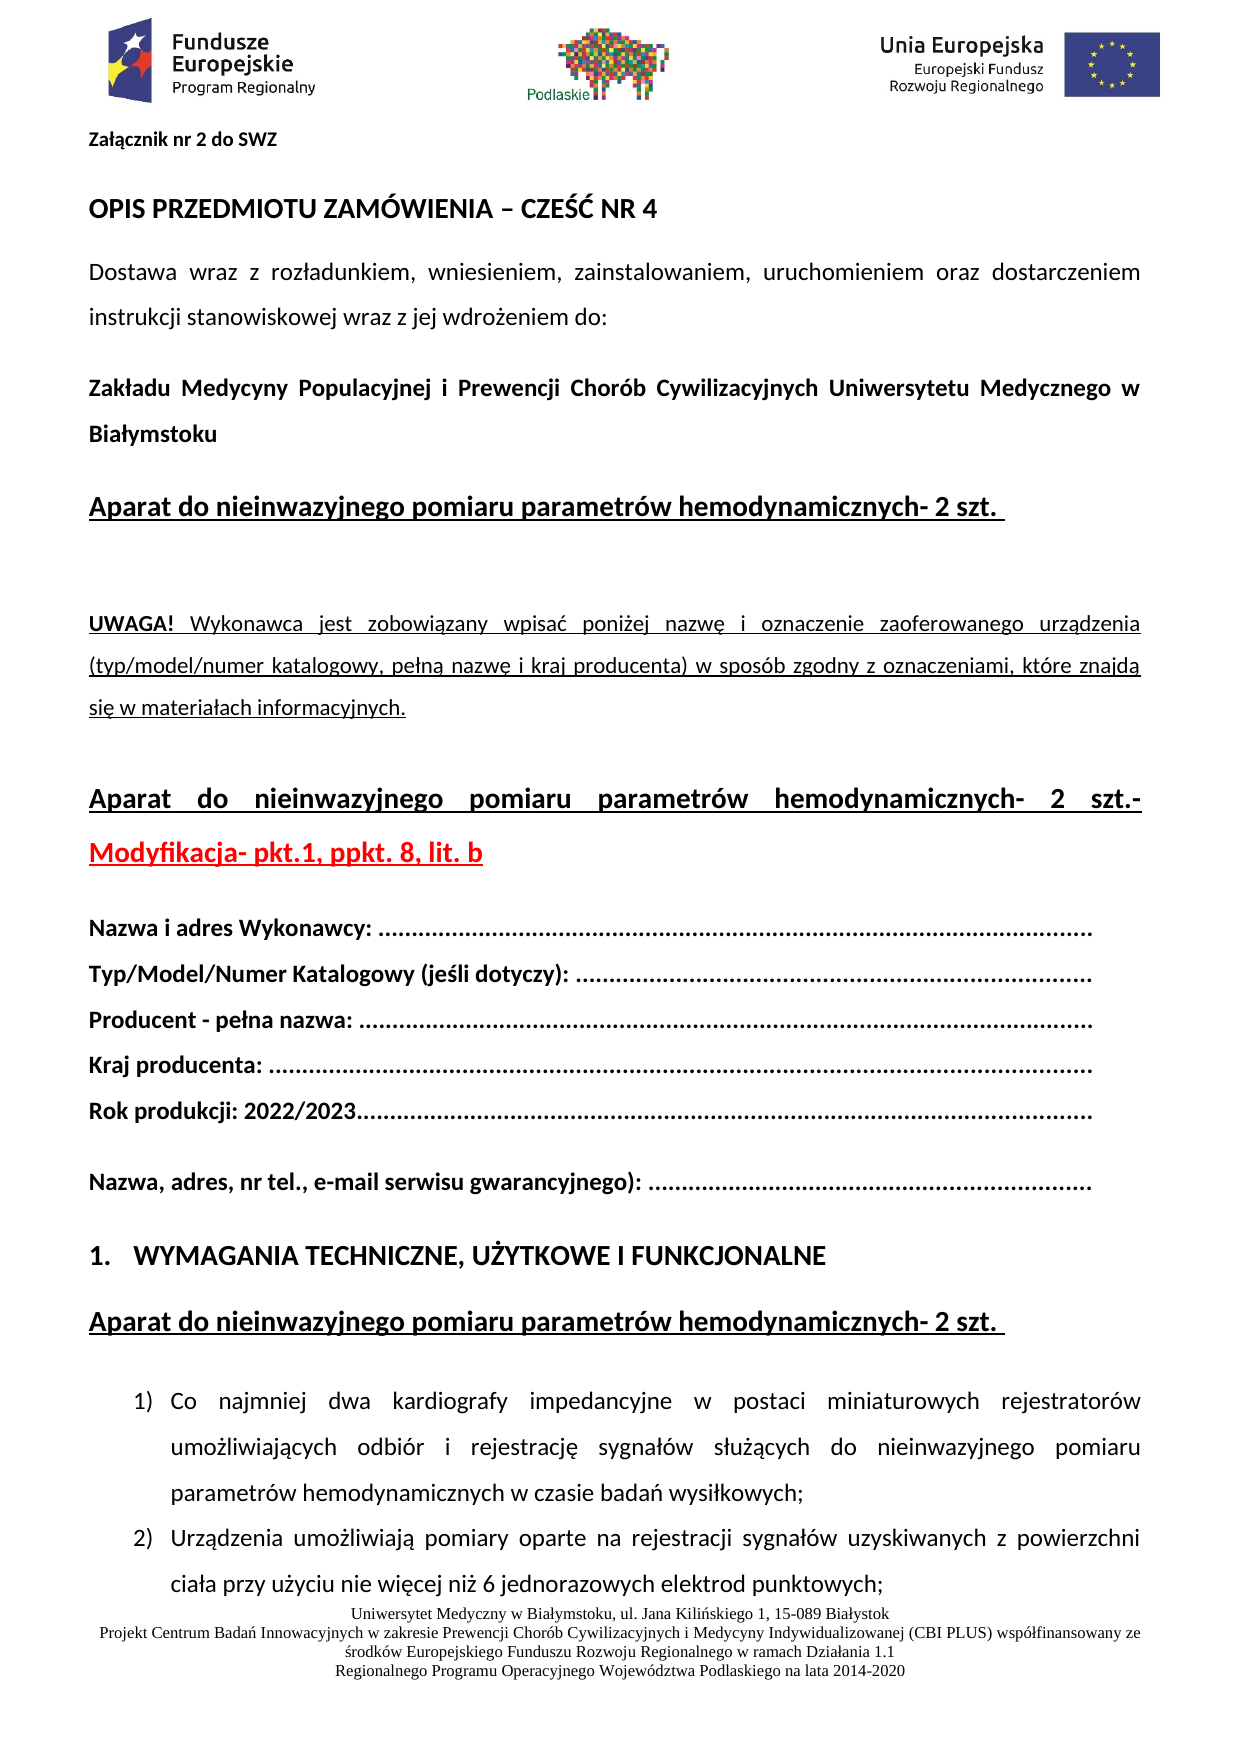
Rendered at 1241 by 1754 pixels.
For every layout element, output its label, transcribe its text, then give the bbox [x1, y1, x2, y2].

text UWAGA! Wykonawca jest zobowiązany wpisać poniżej nazwę i oznaczenie zaoferowanego urządzenia (typ/model/numer katalogowy, pełną nazwę i kraj producenta) w sposób zgodny z oznaczeniami, które znajdą się w materiałach informacyjnych. [89, 609, 1142, 721]
text Typ/Model/Numer Katalogowy (jeśli dotyczy): [89, 958, 1142, 989]
list Urządzenia umożliwiają pomiary oparte na rejestracji sygnałów uzyskiwanych z powierzchni ciała przy użyciu nie więcej niż 6 jednorazowych elektrod punktowych; [133, 1523, 1142, 1599]
subtitle OPIS PRZEDMIOTU ZAMÓWIENIA – CZEŚĆ NR 4 [89, 190, 1142, 225]
text Rok produkcji: 2022/2023 [89, 1095, 1142, 1126]
text Nazwa, adres, nr tel., e-mail serwisu gwarancyjnego): [89, 1166, 1142, 1197]
text Zakładu Medycyny Populacyjnej i Prewencji Chorób Cywilizacyjnych Uniwersytetu Medycznego w Białymstoku [89, 372, 1142, 448]
picture [101, 15, 1165, 111]
list Co najmniej dwa kardiografy impedancyjne w postaci miniaturowych rejestratorów umożliwiających odbiór i rejestrację sygnałów służących do nieinwazyjnego pomiaru parametrów hemodynamicznych w czasie badań wysiłkowych; [133, 1385, 1142, 1507]
text Aparat do nieinwazyjnego pomiaru parametrów hemodynamicznych- 2 szt.- Modyfikacja- pkt.1, ppkt. 8, lit. b [89, 781, 1142, 811]
text Aparat do nieinwazyjnego pomiaru parametrów hemodynamicznych- 2 szt.- Modyfikacja- pkt.1, ppkt. 8, lit. b [89, 813, 1142, 870]
text Dostawa wraz z rozładunkiem, wniesieniem, zainstalowaniem, uruchomieniem oraz dostarczeniem instrukcji stanowiskowej wraz z jej wdrożeniem do: [89, 256, 1142, 332]
text Załącznik nr 2 do SWZ [89, 127, 1142, 152]
text Kraj producenta: [89, 1050, 1142, 1080]
text Aparat do nieinwazyjnego pomiaru parametrów hemodynamicznych- 2 szt. [89, 488, 1142, 524]
text Nazwa i adres Wykonawcy: [89, 912, 1142, 943]
text Aparat do nieinwazyjnego pomiaru parametrów hemodynamicznych- 2 szt. [89, 1303, 1142, 1338]
subtitle WYMAGANIA TECHNICZNE, UŻYTKOWE I FUNKCJONALNE [89, 1237, 1142, 1272]
text Producent - pełna nazwa: [89, 1004, 1142, 1034]
